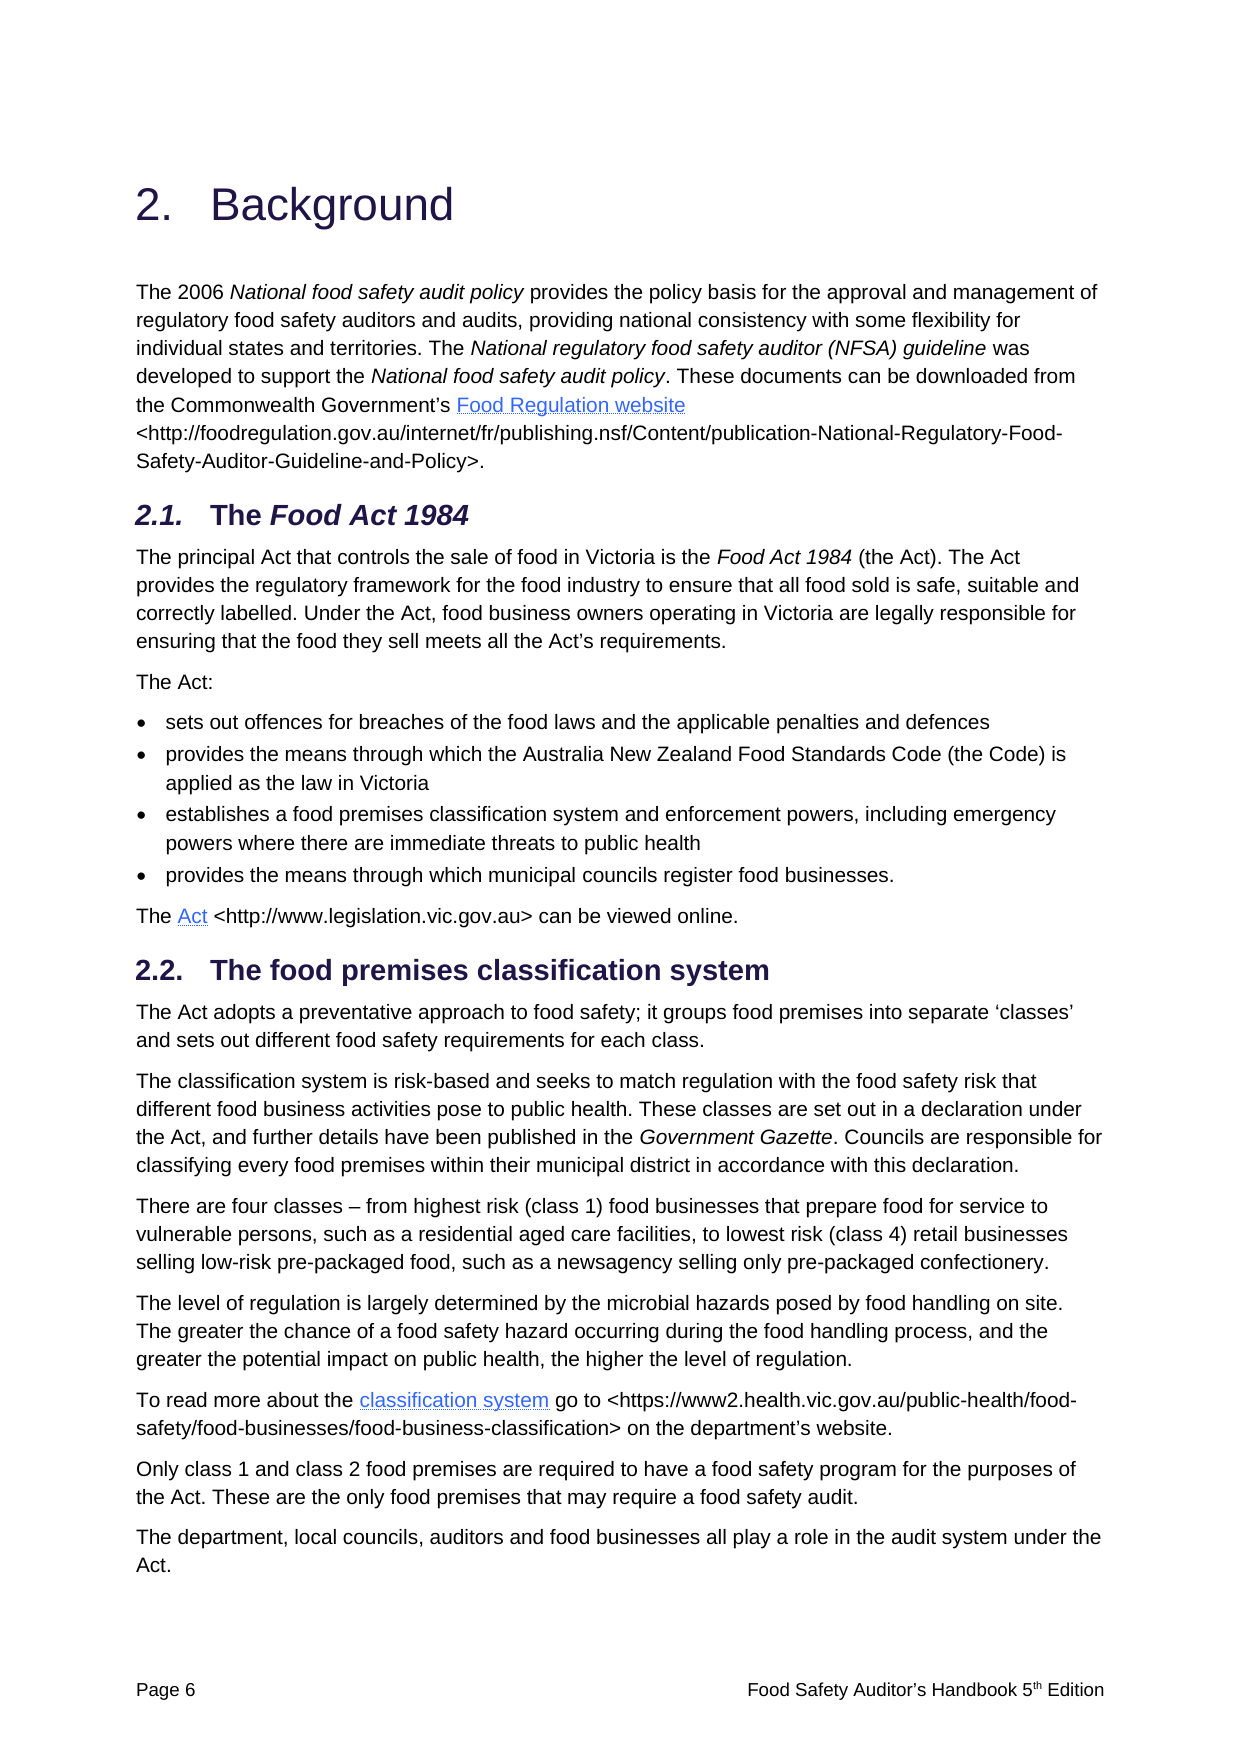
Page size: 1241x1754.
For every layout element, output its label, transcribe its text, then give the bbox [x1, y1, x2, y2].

text The Act adopts a preventative approach to food safety; it groups food premises into separate ‘classes’ and sets out different food safety requirements for each class. [136, 996, 1104, 1052]
text sets out offences for breaches of the food laws and the applicable penalties and defences [136, 706, 1104, 734]
text The Act: [136, 666, 1104, 694]
subtitle The food premises classification system [135, 953, 1104, 987]
text The principal Act that controls the sale of food in Victoria is the Food Act 1984 (the Act). The Act provides the regulatory framework for the food industry to ensure that all food sold is safe, suitable and correctly labelled. Under the Act, food business owners operating in Victoria are legally responsible for ensuring that the food they sell meets all the Act’s requirements. [136, 541, 1104, 653]
text The department, local councils, auditors and food businesses all play a role in the audit system under the Act. [136, 1521, 1104, 1577]
text The Act <http://www.legislation.vic.gov.au> can be viewed online. [136, 900, 1104, 928]
text The 2006 National food safety audit policy provides the policy basis for the approval and management of regulatory food safety auditors and audits, providing national consistency with some flexibility for individual states and territories. The National regulatory food safety auditor (NFSA) guideline was developed to support the National food safety audit policy. These documents can be downloaded from the Commonwealth Government’s Food Regulation website <http://foodregulation.gov.au/internet/fr/publishing.nsf/Content/publication-National-Regulatory-Food-Safety-Auditor-Guideline-and-Policy>. [136, 276, 1104, 473]
text provides the means through which the Australia New Zealand Food Standards Code (the Code) is applied as the law in Victoria [136, 738, 1104, 795]
text provides the means through which municipal councils register food businesses. [136, 859, 1104, 887]
subtitle Background [135, 177, 1104, 230]
text Only class 1 and class 2 food premises are required to have a food safety program for the purposes of the Act. These are the only food premises that may require a food safety audit. [136, 1452, 1104, 1508]
text There are four classes – from highest risk (class 1) food businesses that prepare food for service to vulnerable persons, such as a residential aged care facilities, to lowest risk (class 4) retail businesses selling low-risk pre-packaged food, such as a newsagency selling only pre-packaged confectionery. [136, 1190, 1104, 1274]
subtitle The Food Act 1984 [135, 498, 1104, 531]
text The classification system is risk-based and seeks to match regulation with the food safety risk that different food business activities pose to public health. These classes are set out in a declaration under the Act, and further details have been published in the Government Gazette. Councils are responsible for classifying every food premises within their municipal district in accordance with this declaration. [136, 1065, 1104, 1177]
text To read more about the classification system go to <https://www2.health.vic.gov.au/public-health/food-safety/food-businesses/food-business-classification> on the department’s website. [136, 1383, 1104, 1440]
text The level of regulation is largely determined by the microbial hazards posed by food handling on site. The greater the chance of a food safety hazard occurring during the food handling process, and the greater the potential impact on public health, the higher the level of regulation. [136, 1287, 1104, 1371]
text establishes a food premises classification system and enforcement powers, including emergency powers where there are immediate threats to public health [136, 799, 1104, 855]
